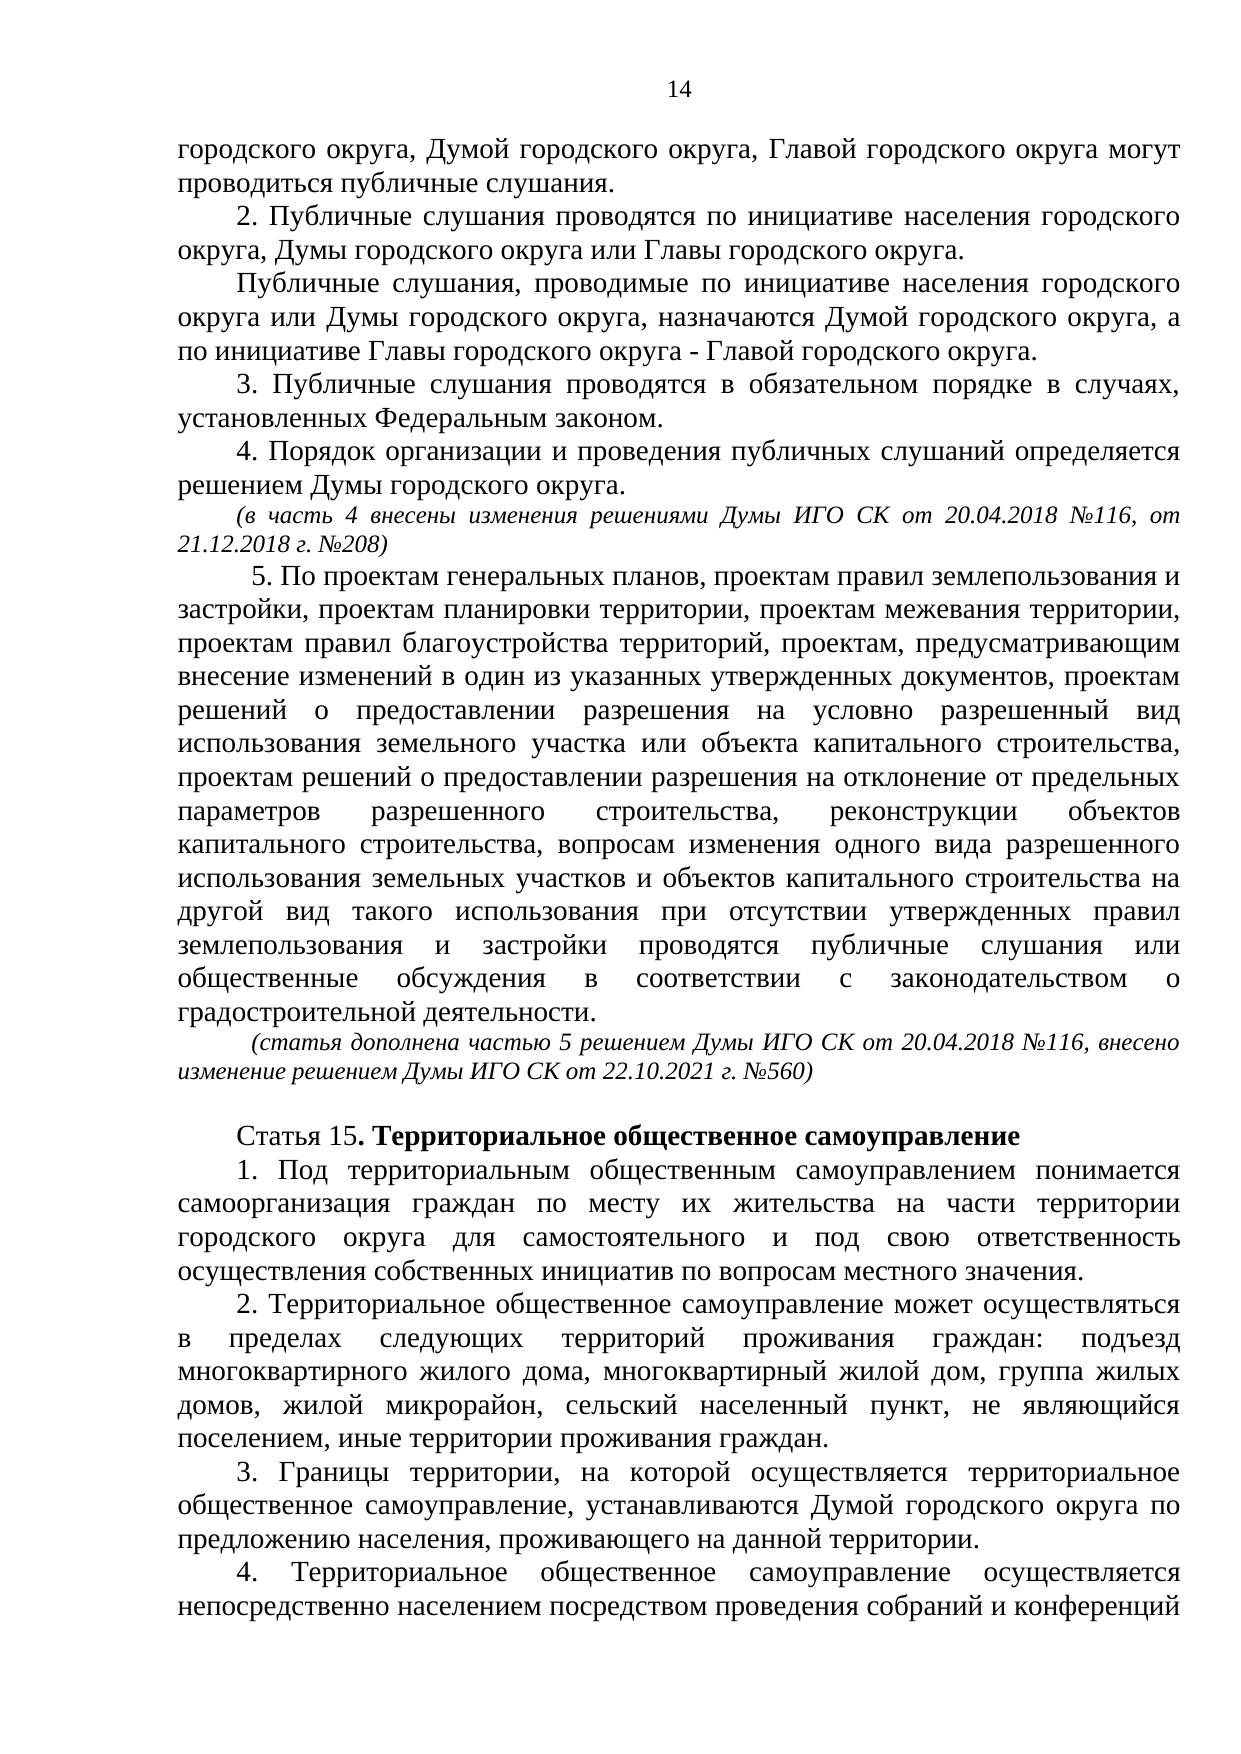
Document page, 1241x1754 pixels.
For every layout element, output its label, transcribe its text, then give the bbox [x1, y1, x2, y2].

text (в часть 4 внесены изменения решениями Думы ИГО СК от 20.04.2018 №116, от 21.12.2018 г. №208) [177, 500, 1181, 558]
text 3. Публичные слушания проводятся в обязательном порядке в случаях, установленных Федеральным законом. [177, 366, 1181, 433]
text Публичные слушания, проводимые по инициативе населения городского округа или Думы городского округа, назначаются Думой городского округа, а по инициативе Главы городского округа - Главой городского округа. [177, 266, 1181, 366]
text (статья дополнена частью 5 решением Думы ИГО СК от 20.04.2018 №116, внесено изменение решением Думы ИГО СК от 22.10.2021 г. №560) [177, 1027, 1181, 1085]
text 2. Территориальное общественное самоуправление может осуществляться в пределах следующих территорий проживания граждан: подъезд многоквартирного жилого дома, многоквартирный жилой дом, группа жилых домов, жилой микрорайон, сельский населенный пункт, не являющийся поселением, иные территории проживания граждан. [177, 1286, 1181, 1454]
text 5. По проектам генеральных планов, проектам правил землепользования и застройки, проектам планировки территории, проектам межевания территории, проектам правил благоустройства территорий, проектам, предусматривающим внесение изменений в один из указанных утвержденных документов, проектам решений о предоставлении разрешения на условно разрешенный вид использования земельного участка или объекта капитального строительства, проектам решений о предоставлении разрешения на отклонение от предельных параметров разрешенного строительства, реконструкции объектов капитального строительства, вопросам изменения одного вида разрешенного использования земельных участков и объектов капитального строительства на другой вид такого использования при отсутствии утвержденных правил землепользования и застройки проводятся публичные слушания или общественные обсуждения в соответствии с законодательством о градостроительной деятельности. [177, 558, 1181, 1027]
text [177, 1554, 1181, 1622]
text 1. Под территориальным общественным самоуправлением понимается самоорганизация граждан по месту их жительства на части территории городского округа для самостоятельного и под свою ответственность осуществления собственных инициатив по вопросам местного значения. [177, 1152, 1181, 1286]
text 4. Порядок организации и проведения публичных слушаний определяется решением Думы городского округа. [177, 433, 1181, 500]
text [177, 131, 1181, 198]
text 3. Границы территории, на которой осуществляется территориальное общественное самоуправление, устанавливаются Думой городского округа по предложению населения, проживающего на данной территории. [177, 1454, 1181, 1554]
text Статья 15. Территориальное общественное самоуправление [177, 1118, 1181, 1152]
text 2. Публичные слушания проводятся по инициативе населения городского округа, Думы городского округа или Главы городского округа. [177, 198, 1181, 266]
